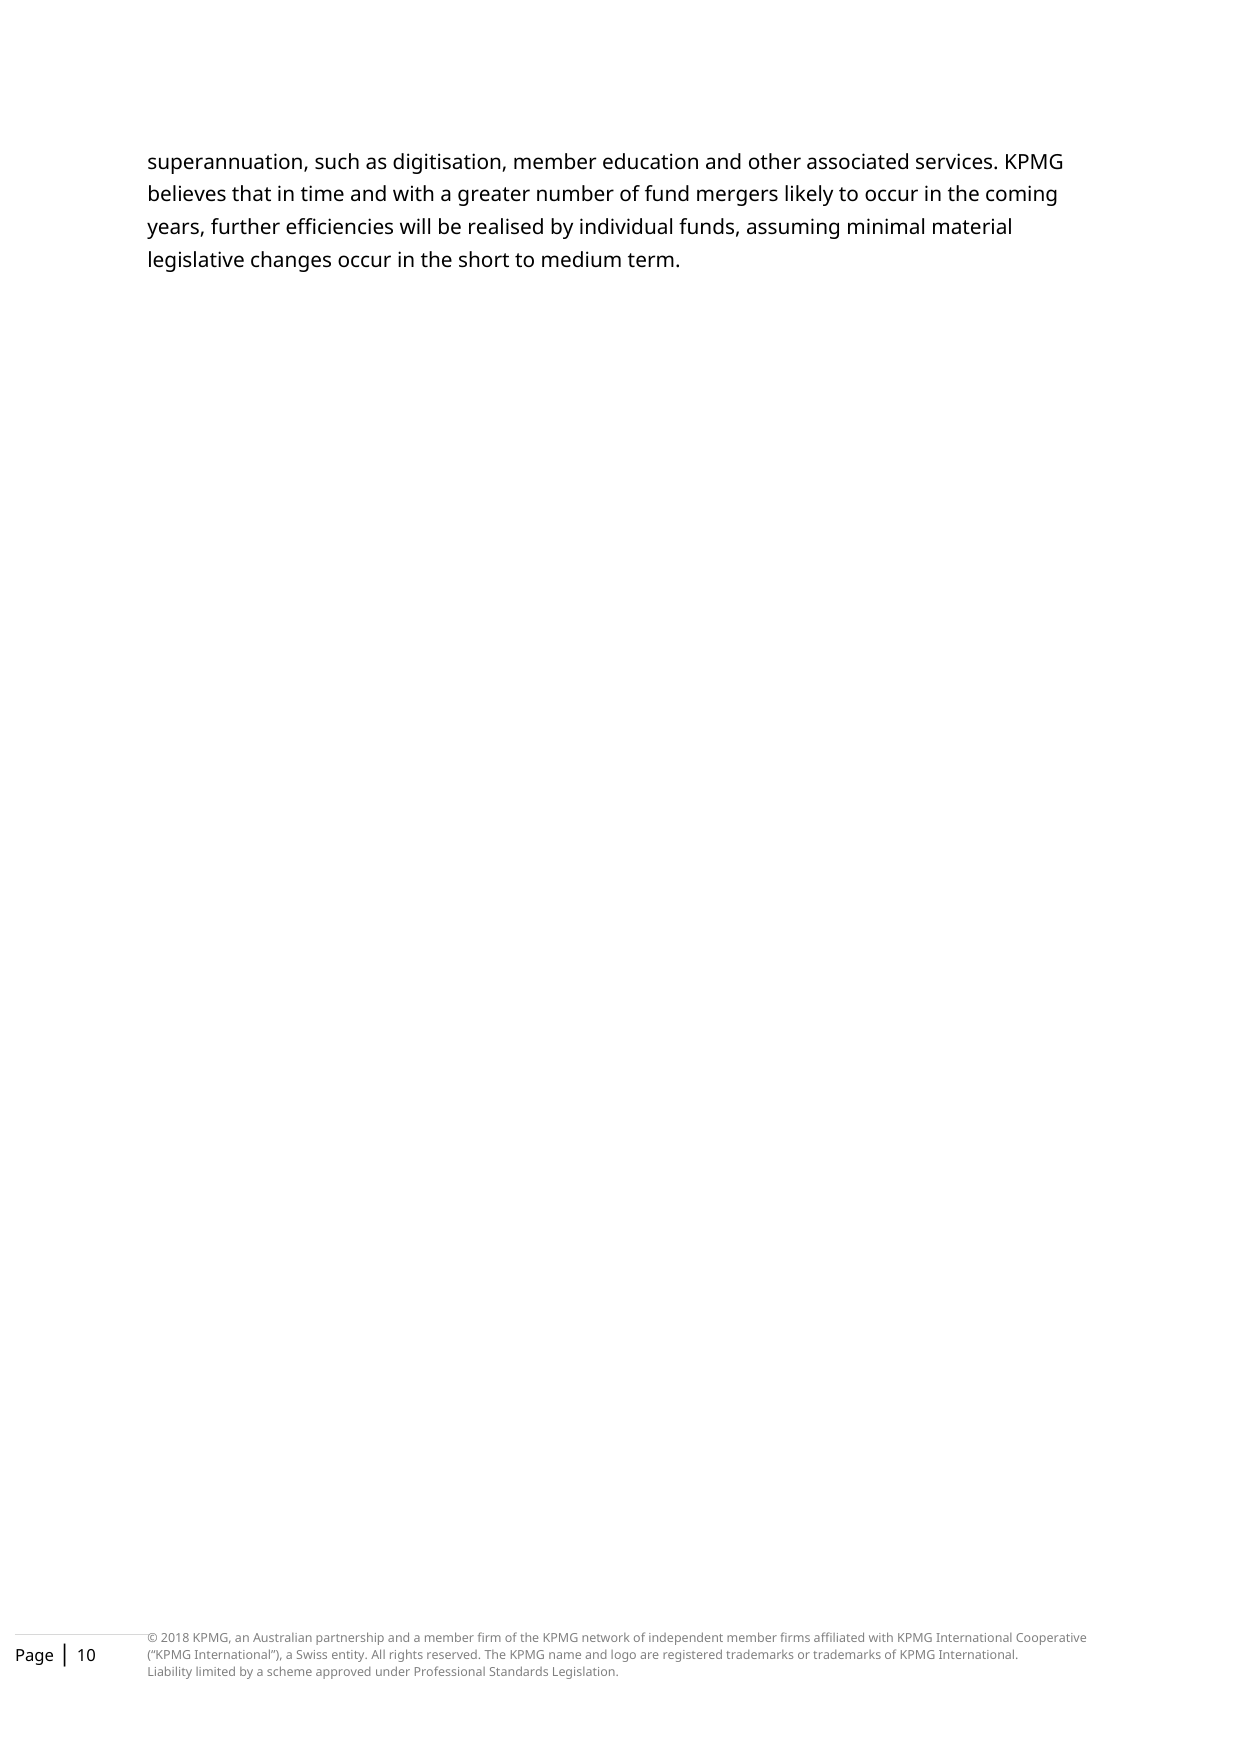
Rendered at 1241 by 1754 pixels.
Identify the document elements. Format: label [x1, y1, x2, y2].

text [147, 147, 1093, 273]
